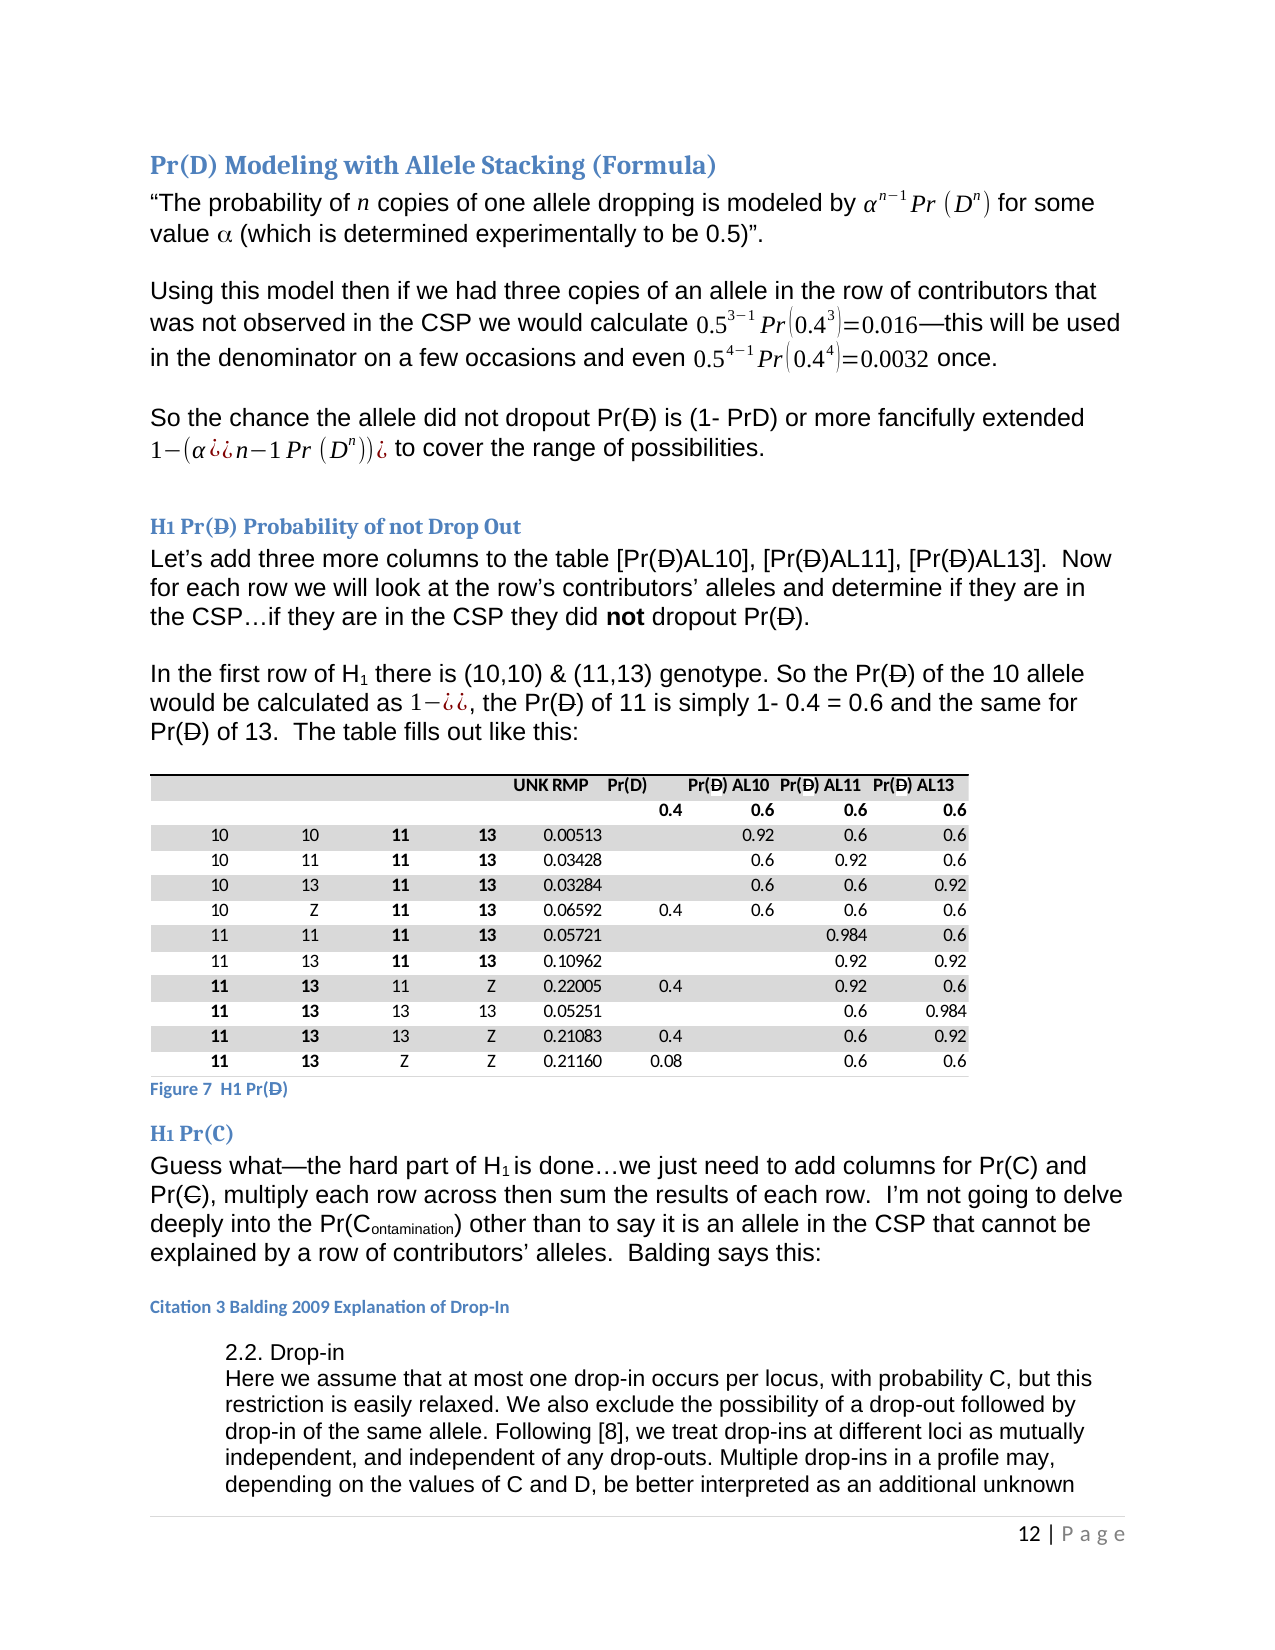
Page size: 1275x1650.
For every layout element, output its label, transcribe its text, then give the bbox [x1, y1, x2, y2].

text Using this model then if we had three copies of an allele in the row of contributors that was not observed in the CSP we would calculate —this will be used in the denominator on a few occasions and even once. [150, 276, 1125, 374]
text In the first row of H1 there is (10,10) & (11,13) genotype. So the Pr(D) of the 10 allele would be calculated as , the Pr(D) of 11 is simply 1- 0.4 = 0.6 and the same for Pr(D) of 13. The table fills out like this: [150, 659, 1125, 746]
subtitle H1 Pr(D) Probability of not Drop Out [150, 514, 1125, 541]
subtitle H1 Pr(C) [150, 1121, 1125, 1147]
text So the chance the allele did not dropout Pr(D) is (1- PrD) or more fancifully extended [150, 403, 1125, 432]
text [225, 1365, 1125, 1497]
text “The probability of copies of one allele dropping is modeled by for some value (which is determined experimentally to be 0.5)”. [150, 186, 1125, 247]
text 2.2. Drop-in [225, 1339, 1125, 1365]
text Guess what—the hard part of H1 is done…we just need to add columns for Pr(C) and Pr(C), multiply each row across then sum the results of each row. I’m not going to delve deeply into the Pr(Contamination) other than to say it is an allele in the CSP that cannot be explained by a row of contributors’ alleles. Balding says this: [150, 1151, 1125, 1266]
text Let’s add three more columns to the table [Pr(D)AL10], [Pr(D)AL11], [Pr(D)AL13]. Now for each row we will look at the row’s contributors’ alleles and determine if they are in the CSP…if they are in the CSP they did not dropout Pr(D). [150, 544, 1125, 631]
subtitle Pr(D) Modeling with Allele Stacking (Formula) [150, 150, 1125, 181]
text to cover the range of possibilities. [150, 432, 1125, 464]
